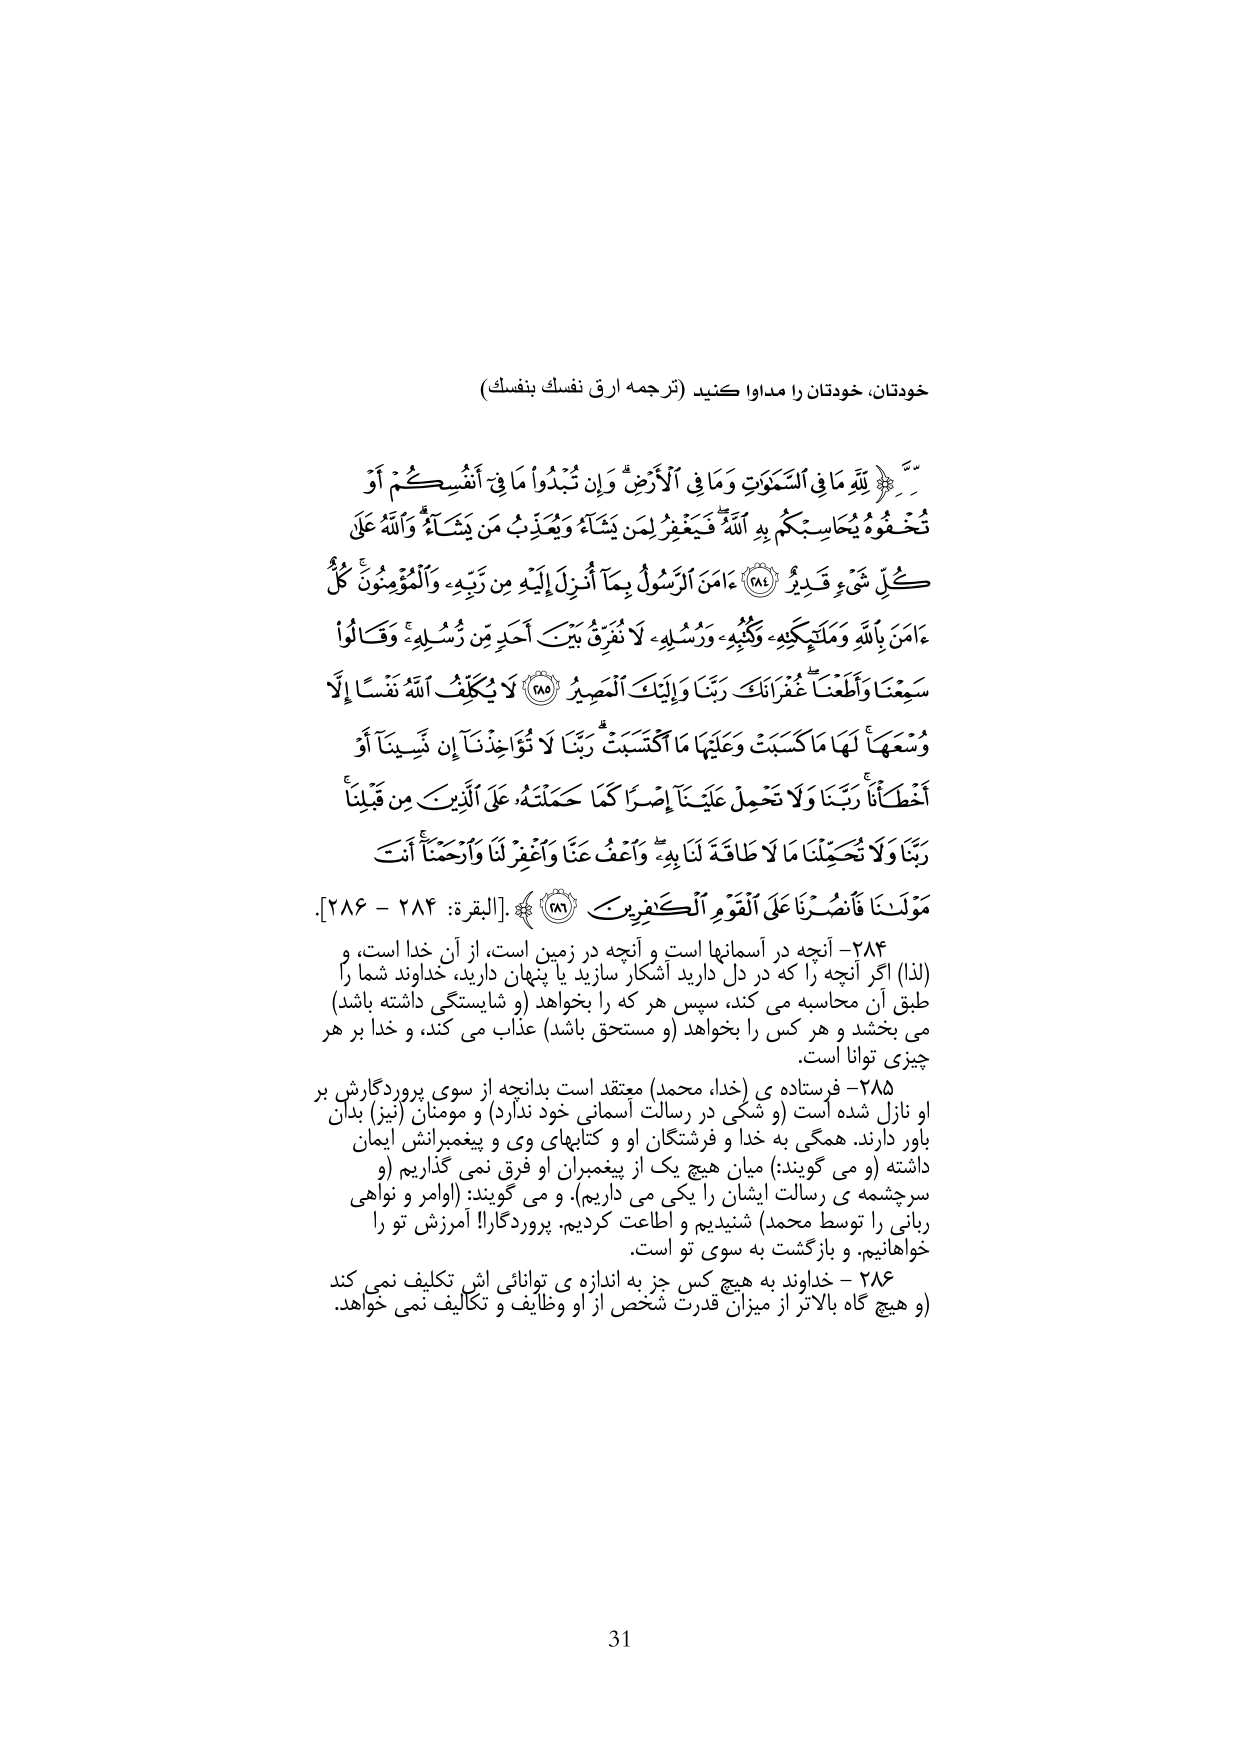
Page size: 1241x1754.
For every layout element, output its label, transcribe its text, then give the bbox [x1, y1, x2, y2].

text 285- فرستاده ي (خدا، محمد) معتقد است بدانچه از سوي پروردگارش بر او نازل شده است (و شكي در رسالت آسماني خود ندارد) و مومنان (نيز) بدان باور دارند. همگي به خدا و فرشتگان او و كتابهاي وي و پيغمبرانش ايمان داشته (و مي گويند:) ميان هيچ يك از پيغمبران او فرق نمي گذاريم (و سرچشمه ي رسالت ايشان را يكي مي داريم). و مي گويند: (اوامر و نواهي رباني را توسط محمد) شنيديم و اطاعت كرديم. پروردگارا! آمرزش تو را خواهانيم. و بازگشت به سوي تو است. [311, 1073, 929, 1265]
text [311, 1265, 929, 1320]
text 284- آنچه در آسمانها است و آنچه در زمين است، از آن خدا است، و (لذا) اگر آنچه را كه در دل داريد آشكار سازيد يا پنهان داريد، خداوند شما را طبق آن محاسبه مي كند، سپس هر كه را بخواهد (و شايستگي داشته باشد) مي بخشد و هر كس را بخواهد (و مستحق باشد) عذاب مي كند، و خدا بر هر چيزي توانا است. [311, 936, 929, 1073]
text ﮋ ﭷ ﭸ ﭹ ﭺ ﭻ ﭼ ﭽﭾ ﭿ ﮀ ﮁ ﮂ ﮃ ﮄ ﮅ ﮆ ﮇ ﮈﮉ ﮊ ﮋ ﮌ ﮍ ﮎ ﮏﮐ ﮑ ﮒ ﮓ ﮔ ﮕ ﮖ ﮗ ﮘ ﮙ ﮚ ﮛ ﮜ ﮝ ﮞﮟ ﮠ ﮡ ﮢ ﮣ ﮤ ﮥ ﮦ ﮧ ﮨ ﮩ ﮪ ﮫﮬ ﮭ ﮮ ﮯﮰ ﮱ ﯓ ﯔ ﯕ ﯖ ﯗ ﯘ ﯙ ﯚ ﯛ ﯜﯝ ﯞ ﯟ ﯠ ﯡ ﯢ ﯣﯤ ﯥ ﯦ ﯧ ﯨ ﯩ ﯪ ﯫﯬ ﯭ ﯮ ﯯ ﯰ ﯱ ﯲ ﯳ ﯴ ﯵ ﯶ ﯷﯸ ﯹ ﯺ ﯻ ﯼ ﯽ ﯾ ﯿ ﰀﰁ ﰂ ﰃ ﰄ ﰅ ﰆﰇ ﰈ ﰉ ﰊ ﰋ ﰌ ﰍ ﰎ ﮊ .[البقرة: ٢٨٤ - ٢٨٦]. [311, 446, 929, 936]
